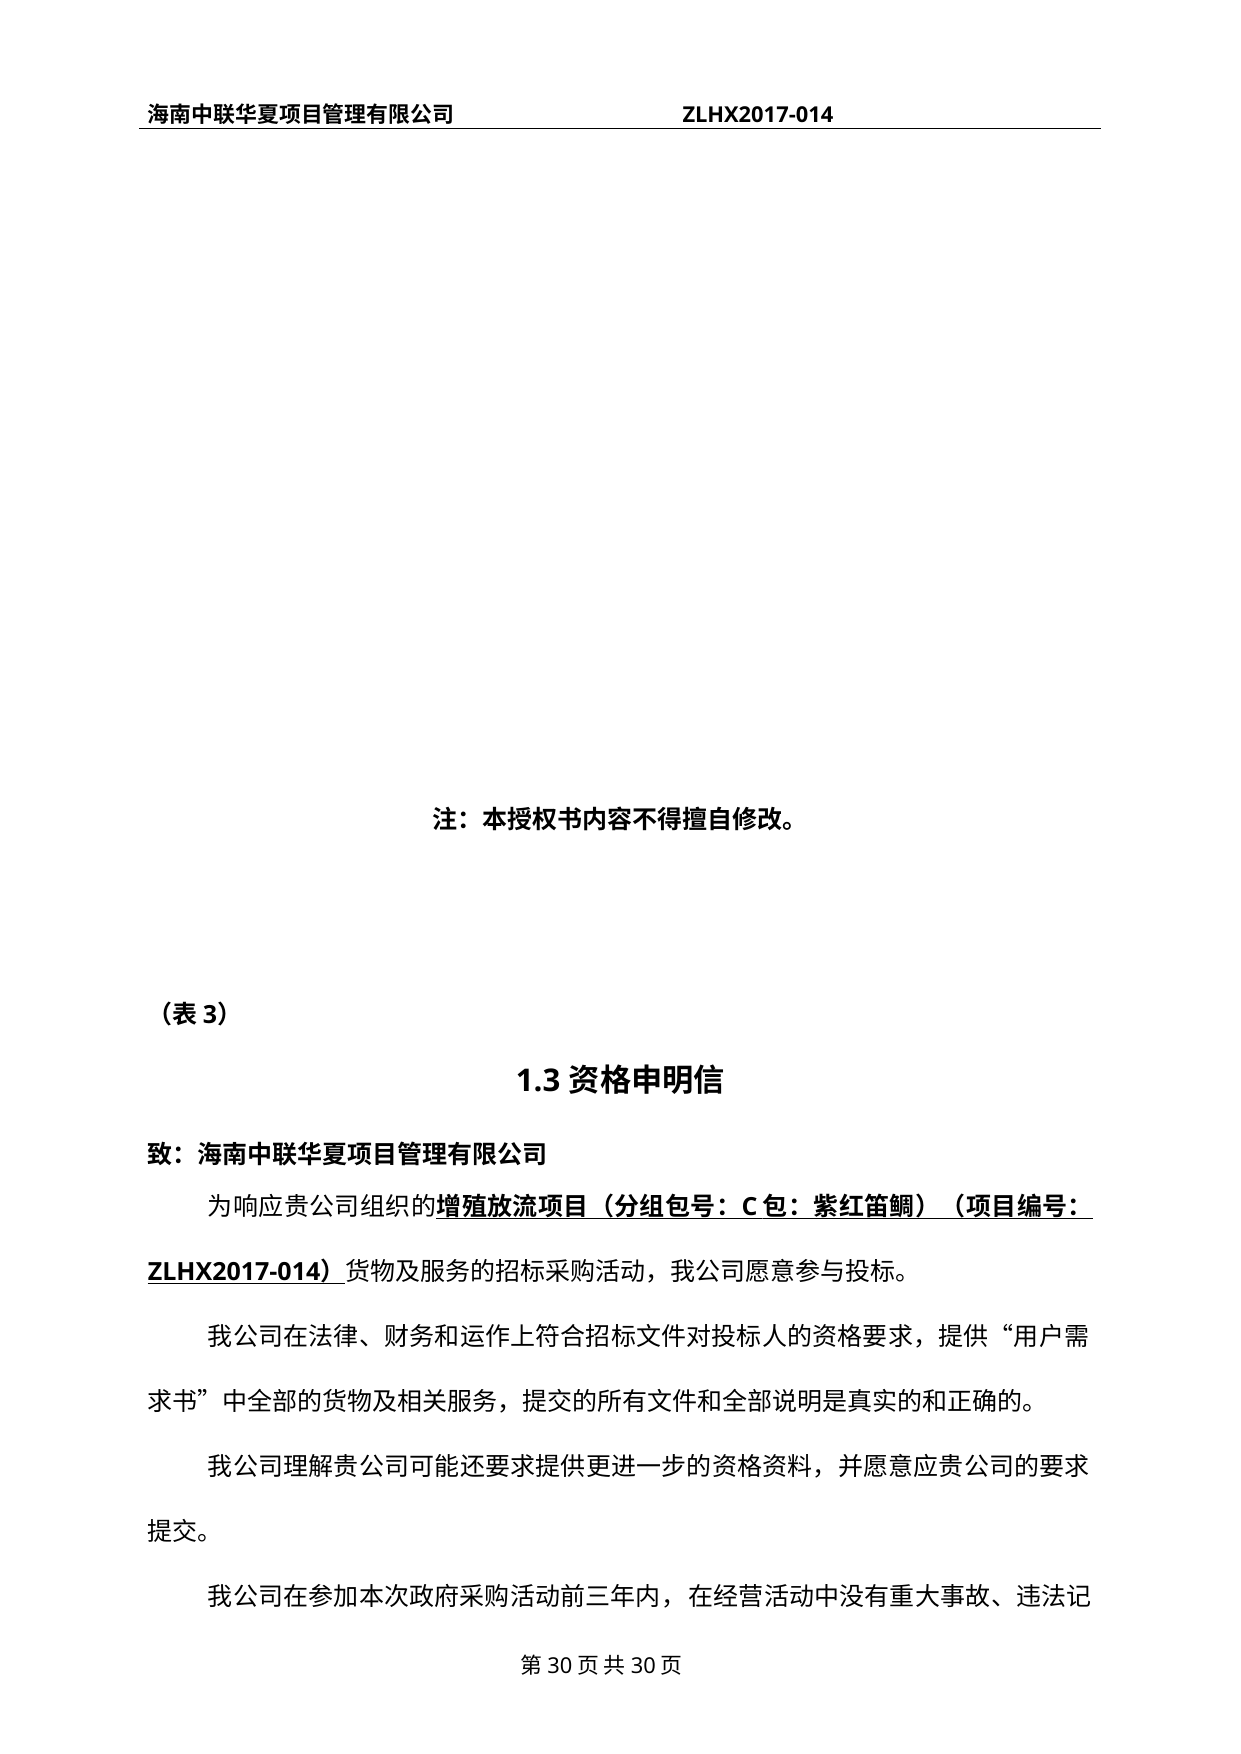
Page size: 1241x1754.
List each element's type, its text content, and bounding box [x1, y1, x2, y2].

text 1.3 资格申明信 [148, 1045, 1093, 1110]
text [148, 1562, 1093, 1627]
text 我公司理解贵公司可能还要求提供更进一步的资格资料，并愿意应贵公司的要求提交。 [148, 1432, 1093, 1562]
text 注：本授权书内容不得擅自修改。 [148, 785, 1093, 850]
text （表3） [148, 980, 1093, 1045]
text 为响应贵公司组织的增殖放流项目（分组包号：C包：紫红笛鲷）（项目编号：ZLHX2017-014）货物及服务的招标采购活动，我公司愿意参与投标。 [148, 1172, 1093, 1302]
text 致：海南中联华夏项目管理有限公司 [148, 1126, 1093, 1172]
text 我公司在法律、财务和运作上符合招标文件对投标人的资格要求，提供“用户需求书”中全部的货物及相关服务，提交的所有文件和全部说明是真实的和正确的。 [148, 1302, 1093, 1432]
